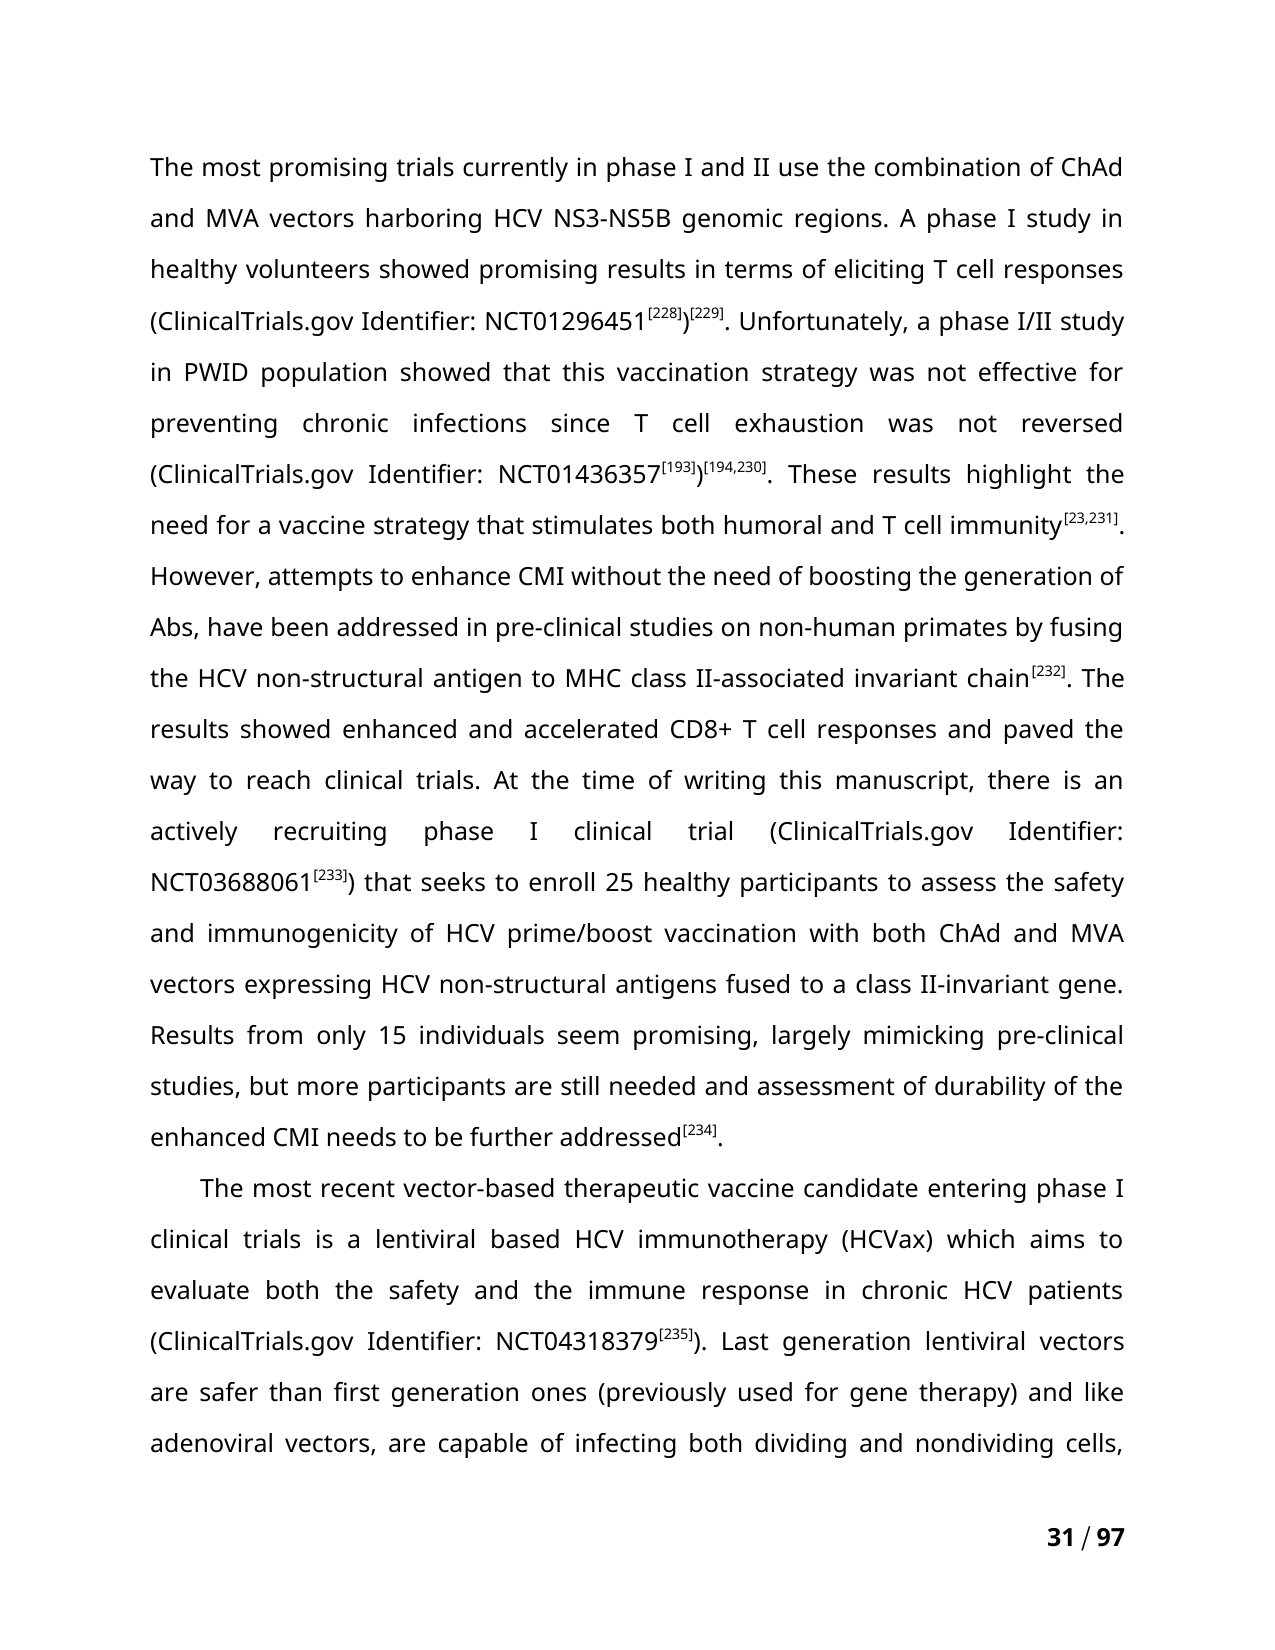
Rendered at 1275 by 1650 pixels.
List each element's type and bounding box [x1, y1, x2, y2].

text [150, 150, 1125, 1154]
text [150, 1171, 1125, 1460]
